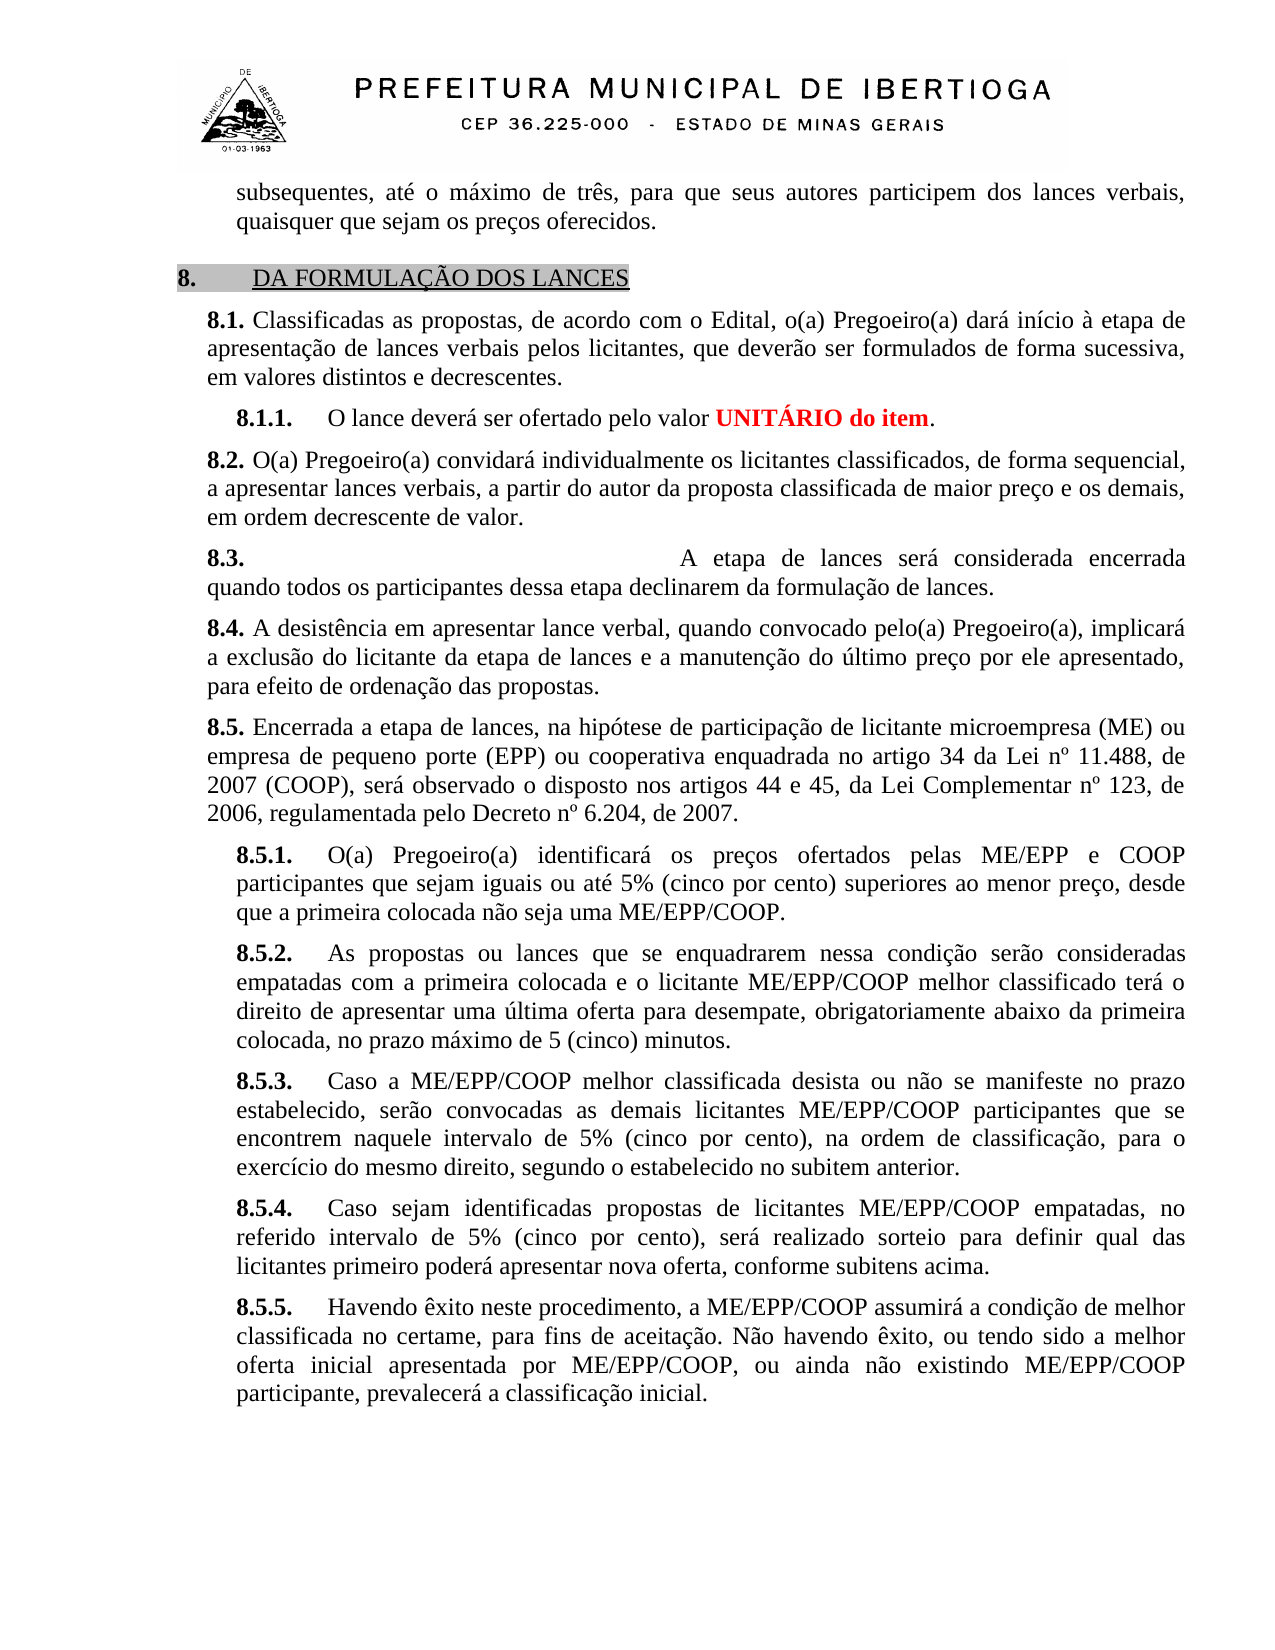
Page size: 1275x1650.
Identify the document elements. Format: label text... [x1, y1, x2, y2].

list DA FORMULAÇÃO DOS LANCES [177, 263, 1186, 292]
list Havendo êxito neste procedimento, a ME/EPP/COOP assumirá a condição de melhor classificada no certame, para fins de aceitação. Não havendo êxito, ou tendo sido a melhor oferta inicial apresentada por ME/EPP/COOP, ou ainda não existindo ME/EPP/COOP participante, prevalecerá a classificação inicial. [236, 1292, 1186, 1407]
list A etapa de lances será considerada encerrada quando todos os participantes dessa etapa declinarem da formulação de lances. [207, 543, 1186, 601]
list A desistência em apresentar lance verbal, quando convocado pelo(a) Pregoeiro(a), implicará a exclusão do licitante da etapa de lances e a manutenção do último preço por ele apresentado, para efeito de ordenação das propostas. [207, 613, 1186, 700]
list O(a) Pregoeiro(a) convidará individualmente os licitantes classificados, de forma sequencial, a apresentar lances verbais, a partir do autor da proposta classificada de maior preço e os demais, em ordem decrescente de valor. [207, 445, 1186, 531]
list Caso a ME/EPP/COOP melhor classificada desista ou não se manifeste no prazo estabelecido, serão convocadas as demais licitantes ME/EPP/COOP participantes que se encontrem naquele intervalo de 5% (cinco por cento), na ordem de classificação, para o exercício do mesmo direito, segundo o estabelecido no subitem anterior. [236, 1066, 1186, 1181]
list Classificadas as propostas, de acordo com o Edital, o(a) Pregoeiro(a) dará início à etapa de apresentação de lances verbais pelos licitantes, que deverão ser formulados de forma sucessiva, em valores distintos e decrescentes. [207, 305, 1186, 391]
list Caso sejam identificadas propostas de licitantes ME/EPP/COOP empatadas, no referido intervalo de 5% (cinco por cento), será realizado sorteio para definir qual das licitantes primeiro poderá apresentar nova oferta, conforme subitens acima. [236, 1193, 1186, 1280]
picture [177, 59, 1068, 172]
list O lance deverá ser ofertado pelo valor UNITÁRIO do item. [236, 403, 1186, 432]
list As propostas ou lances que se enquadrarem nessa condição serão consideradas empatadas com a primeira colocada e o licitante ME/EPP/COOP melhor classificado terá o direito de apresentar uma última oferta para desempate, obrigatoriamente abaixo da primeira colocada, no prazo máximo de 5 (cinco) minutos. [236, 938, 1186, 1053]
list O(a) Pregoeiro(a) identificará os preços ofertados pelas ME/EPP e COOP participantes que sejam iguais ou até 5% (cinco por cento) superiores ao menor preço, desde que a primeira colocada não seja uma ME/EPP/COOP. [236, 840, 1186, 926]
list Encerrada a etapa de lances, na hipótese de participação de licitante microempresa (ME) ou empresa de pequeno porte (EPP) ou cooperativa enquadrada no artigo 34 da Lei nº 11.488, de 2007 (COOP), será observado o disposto nos artigos 44 e 45, da Lei Complementar nº 123, de 2006, regulamentada pelo Decreto nº 6.204, de 2007. [207, 712, 1186, 827]
